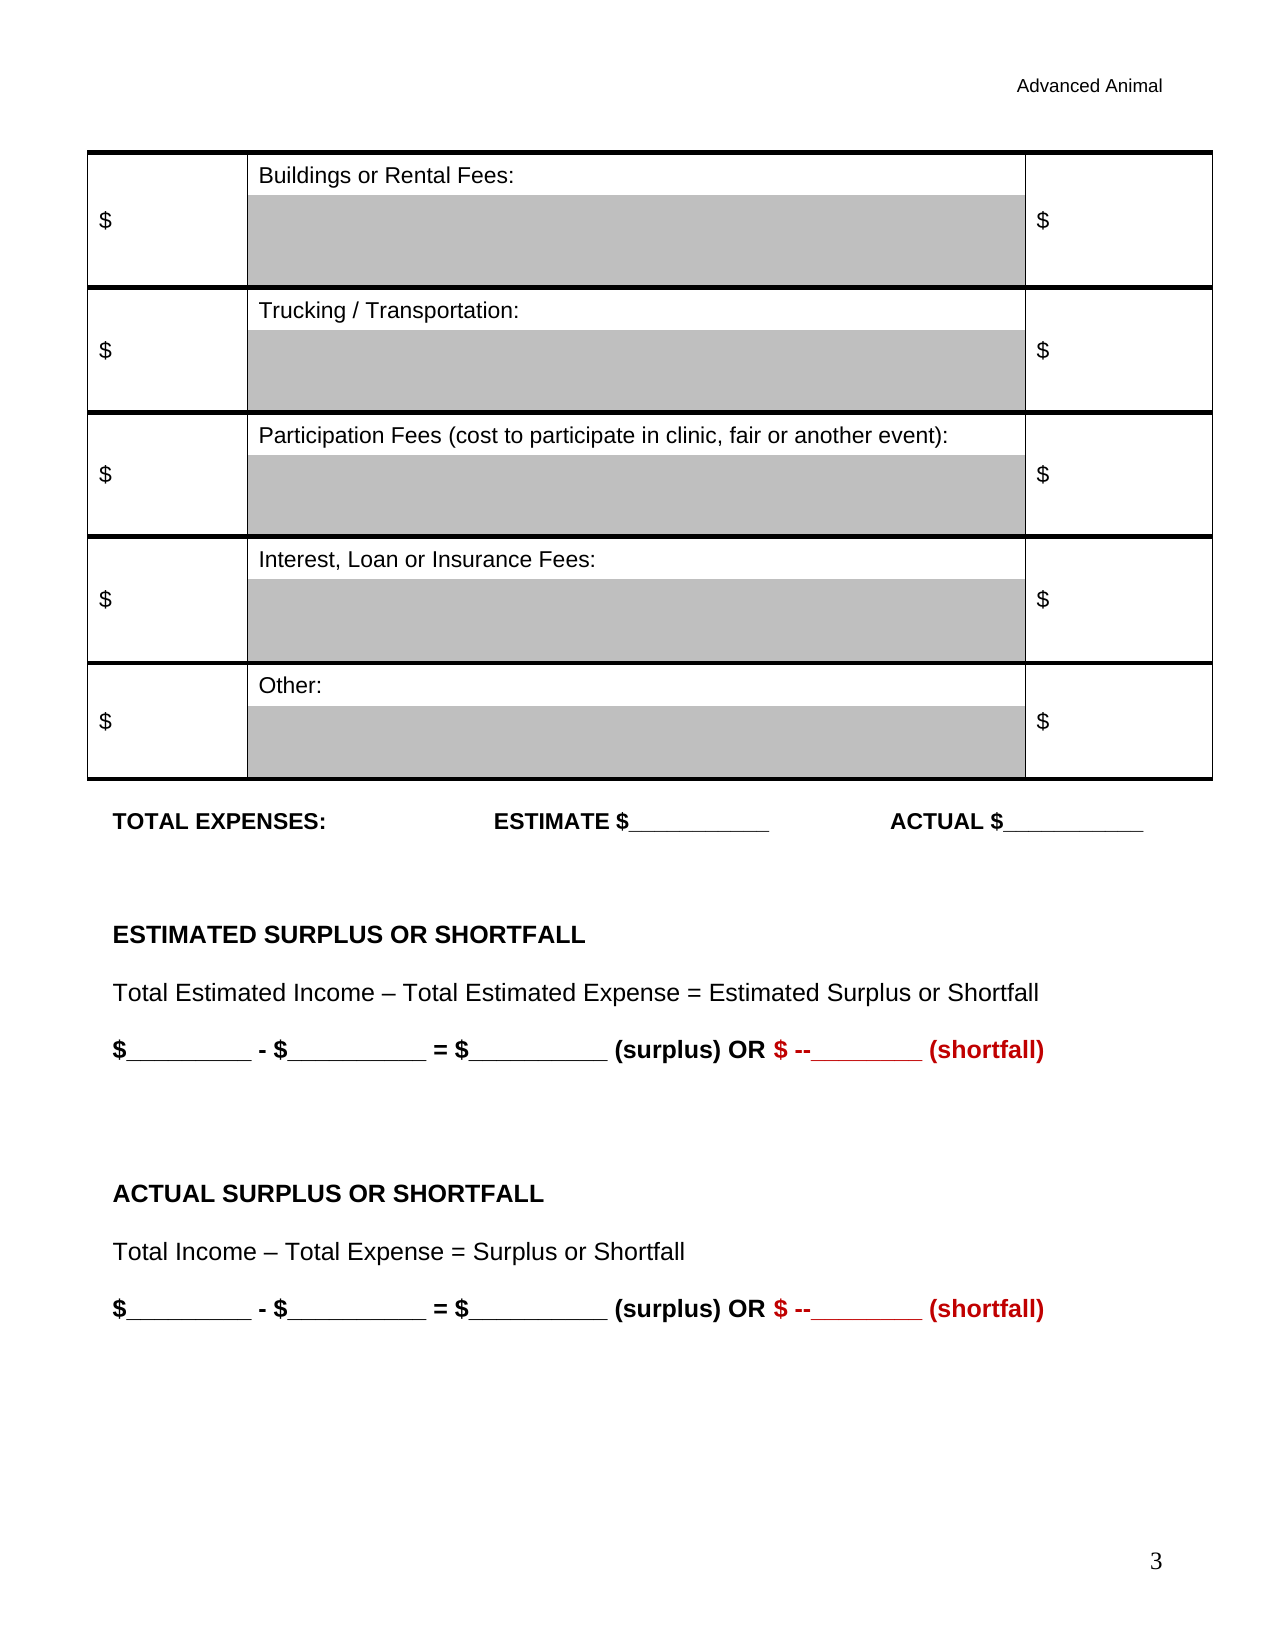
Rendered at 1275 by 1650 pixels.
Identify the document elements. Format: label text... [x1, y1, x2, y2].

table_cell Buildings or Rental Fees: [248, 155, 1025, 195]
table_cell [248, 706, 1025, 777]
table_cell $ [88, 539, 247, 661]
table_cell $ [1026, 155, 1212, 285]
text ACTUAL SURPLUS OR SHORTFALL [112, 1179, 1162, 1208]
table_cell $ [1026, 415, 1212, 534]
text TOTAL EXPENSES: ESTIMATE $___________ ACTUAL $___________ [112, 808, 1162, 834]
text $_________ - $__________ = $__________ (surplus) OR $ --________ (shortfall) [112, 1294, 1162, 1323]
text ESTIMATED SURPLUS OR SHORTFALL [112, 920, 1162, 949]
text Total Income – Total Expense = Surplus or Shortfall [112, 1237, 1162, 1265]
table_cell Interest, Loan or Insurance Fees: [248, 539, 1025, 579]
table_cell $ [88, 415, 247, 534]
table_cell $ [1026, 539, 1212, 661]
table_cell [248, 579, 1025, 661]
table_cell $ [1026, 665, 1212, 777]
table_cell [248, 455, 1025, 534]
text Total Estimated Income – Total Estimated Expense = Estimated Surplus or Shortfall [112, 978, 1162, 1007]
table_cell $ [88, 155, 247, 285]
table_cell $ [88, 290, 247, 410]
text $_________ - $__________ = $__________ (surplus) OR $ --________ (shortfall) [112, 1035, 1162, 1064]
table_cell [248, 330, 1025, 410]
table_cell $ [88, 665, 247, 777]
table_cell Trucking / Transportation: [248, 290, 1025, 330]
table_cell $ [1026, 290, 1212, 410]
table_cell Other: [248, 665, 1025, 706]
table_cell [248, 195, 1025, 285]
table_cell Participation Fees (cost to participate in clinic, fair or another event): [248, 415, 1025, 455]
